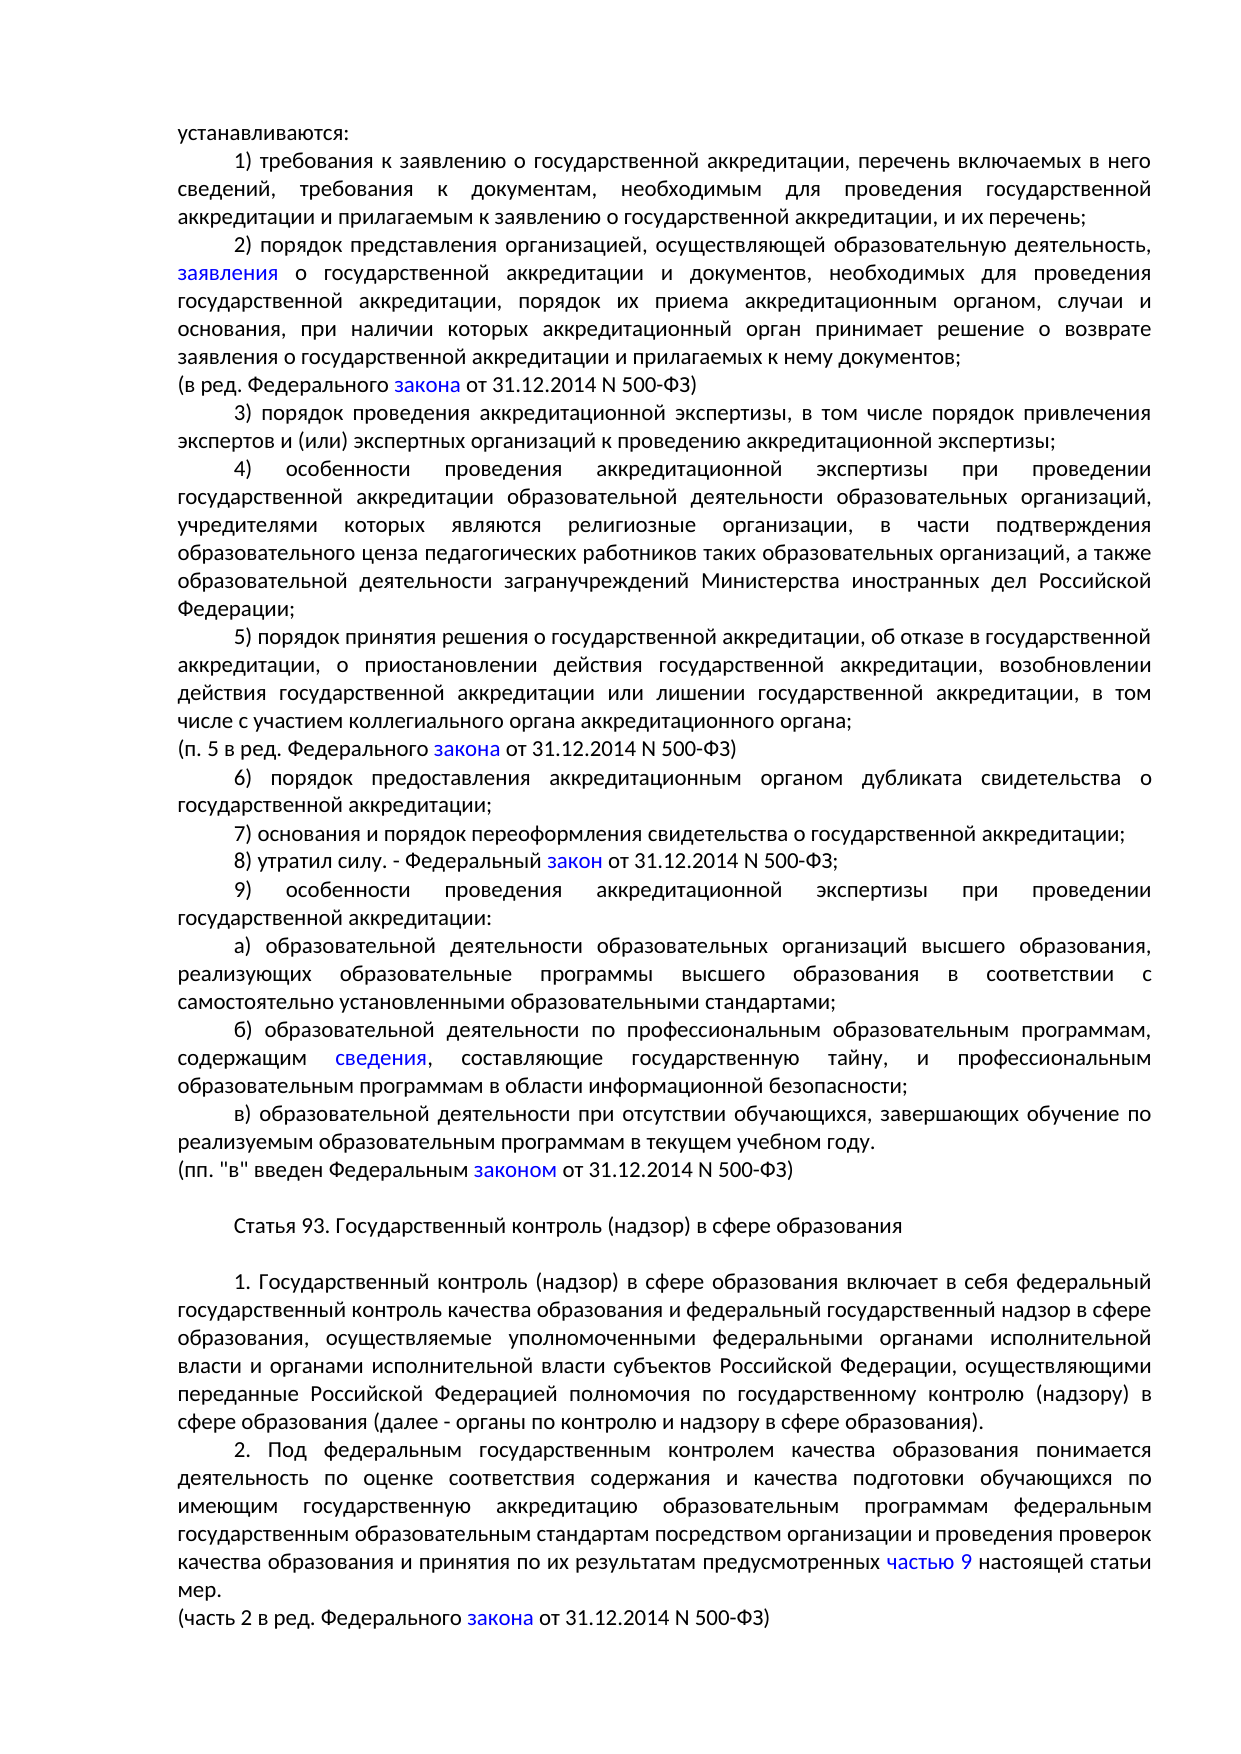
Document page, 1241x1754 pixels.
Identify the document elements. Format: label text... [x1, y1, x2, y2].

text 7) основания и порядок переоформления свидетельства о государственной аккредитации; [177, 819, 1152, 847]
text 2. Под федеральным государственным контролем качества образования понимается деятельность по оценке соответствия содержания и качества подготовки обучающихся по имеющим государственную аккредитацию образовательным программам федеральным государственным образовательным стандартам посредством организации и проведения проверок качества образования и принятия по их результатам предусмотренных частью 9 настоящей статьи мер. [177, 1435, 1152, 1603]
text (часть 2 в ред. Федерального закона от 31.12.2014 N 500-ФЗ) [177, 1603, 1152, 1631]
text (пп. "в" введен Федеральным законом от 31.12.2014 N 500-ФЗ) [177, 1155, 1152, 1183]
text а) образовательной деятельности образовательных организаций высшего образования, реализующих образовательные программы высшего образования в соответствии с самостоятельно установленными образовательными стандартами; [177, 931, 1152, 1015]
text (п. 5 в ред. Федерального закона от 31.12.2014 N 500-ФЗ) [177, 734, 1152, 763]
text 1) требования к заявлению о государственной аккредитации, перечень включаемых в него сведений, требования к документам, необходимым для проведения государственной аккредитации и прилагаемым к заявлению о государственной аккредитации, и их перечень; [177, 146, 1152, 230]
text б) образовательной деятельности по профессиональным образовательным программам, содержащим сведения, составляющие государственную тайну, и профессиональным образовательным программам в области информационной безопасности; [177, 1015, 1152, 1099]
text (в ред. Федерального закона от 31.12.2014 N 500-ФЗ) [177, 370, 1152, 398]
text 2) порядок представления организацией, осуществляющей образовательную деятельность, заявления о государственной аккредитации и документов, необходимых для проведения государственной аккредитации, порядок их приема аккредитационным органом, случаи и основания, при наличии которых аккредитационный орган принимает решение о возврате заявления о государственной аккредитации и прилагаемых к нему документов; [177, 230, 1152, 370]
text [177, 118, 1152, 146]
text 1. Государственный контроль (надзор) в сфере образования включает в себя федеральный государственный контроль качества образования и федеральный государственный надзор в сфере образования, осуществляемые уполномоченными федеральными органами исполнительной власти и органами исполнительной власти субъектов Российской Федерации, осуществляющими переданные Российской Федерацией полномочия по государственному контролю (надзору) в сфере образования (далее - органы по контролю и надзору в сфере образования). [177, 1267, 1152, 1435]
text 9) особенности проведения аккредитационной экспертизы при проведении государственной аккредитации: [177, 875, 1152, 931]
text 5) порядок принятия решения о государственной аккредитации, об отказе в государственной аккредитации, о приостановлении действия государственной аккредитации, возобновлении действия государственной аккредитации или лишении государственной аккредитации, в том числе с участием коллегиального органа аккредитационного органа; [177, 622, 1152, 734]
text 8) утратил силу. - Федеральный закон от 31.12.2014 N 500-ФЗ; [177, 847, 1152, 875]
text в) образовательной деятельности при отсутствии обучающихся, завершающих обучение по реализуемым образовательным программам в текущем учебном году. [177, 1099, 1152, 1155]
text 6) порядок предоставления аккредитационным органом дубликата свидетельства о государственной аккредитации; [177, 763, 1152, 819]
text 4) особенности проведения аккредитационной экспертизы при проведении государственной аккредитации образовательной деятельности образовательных организаций, учредителями которых являются религиозные организации, в части подтверждения образовательного ценза педагогических работников таких образовательных организаций, а также образовательной деятельности загранучреждений Министерства иностранных дел Российской Федерации; [177, 454, 1152, 622]
text Статья 93. Государственный контроль (надзор) в сфере образования [177, 1211, 1152, 1239]
text 3) порядок проведения аккредитационной экспертизы, в том числе порядок привлечения экспертов и (или) экспертных организаций к проведению аккредитационной экспертизы; [177, 398, 1152, 454]
